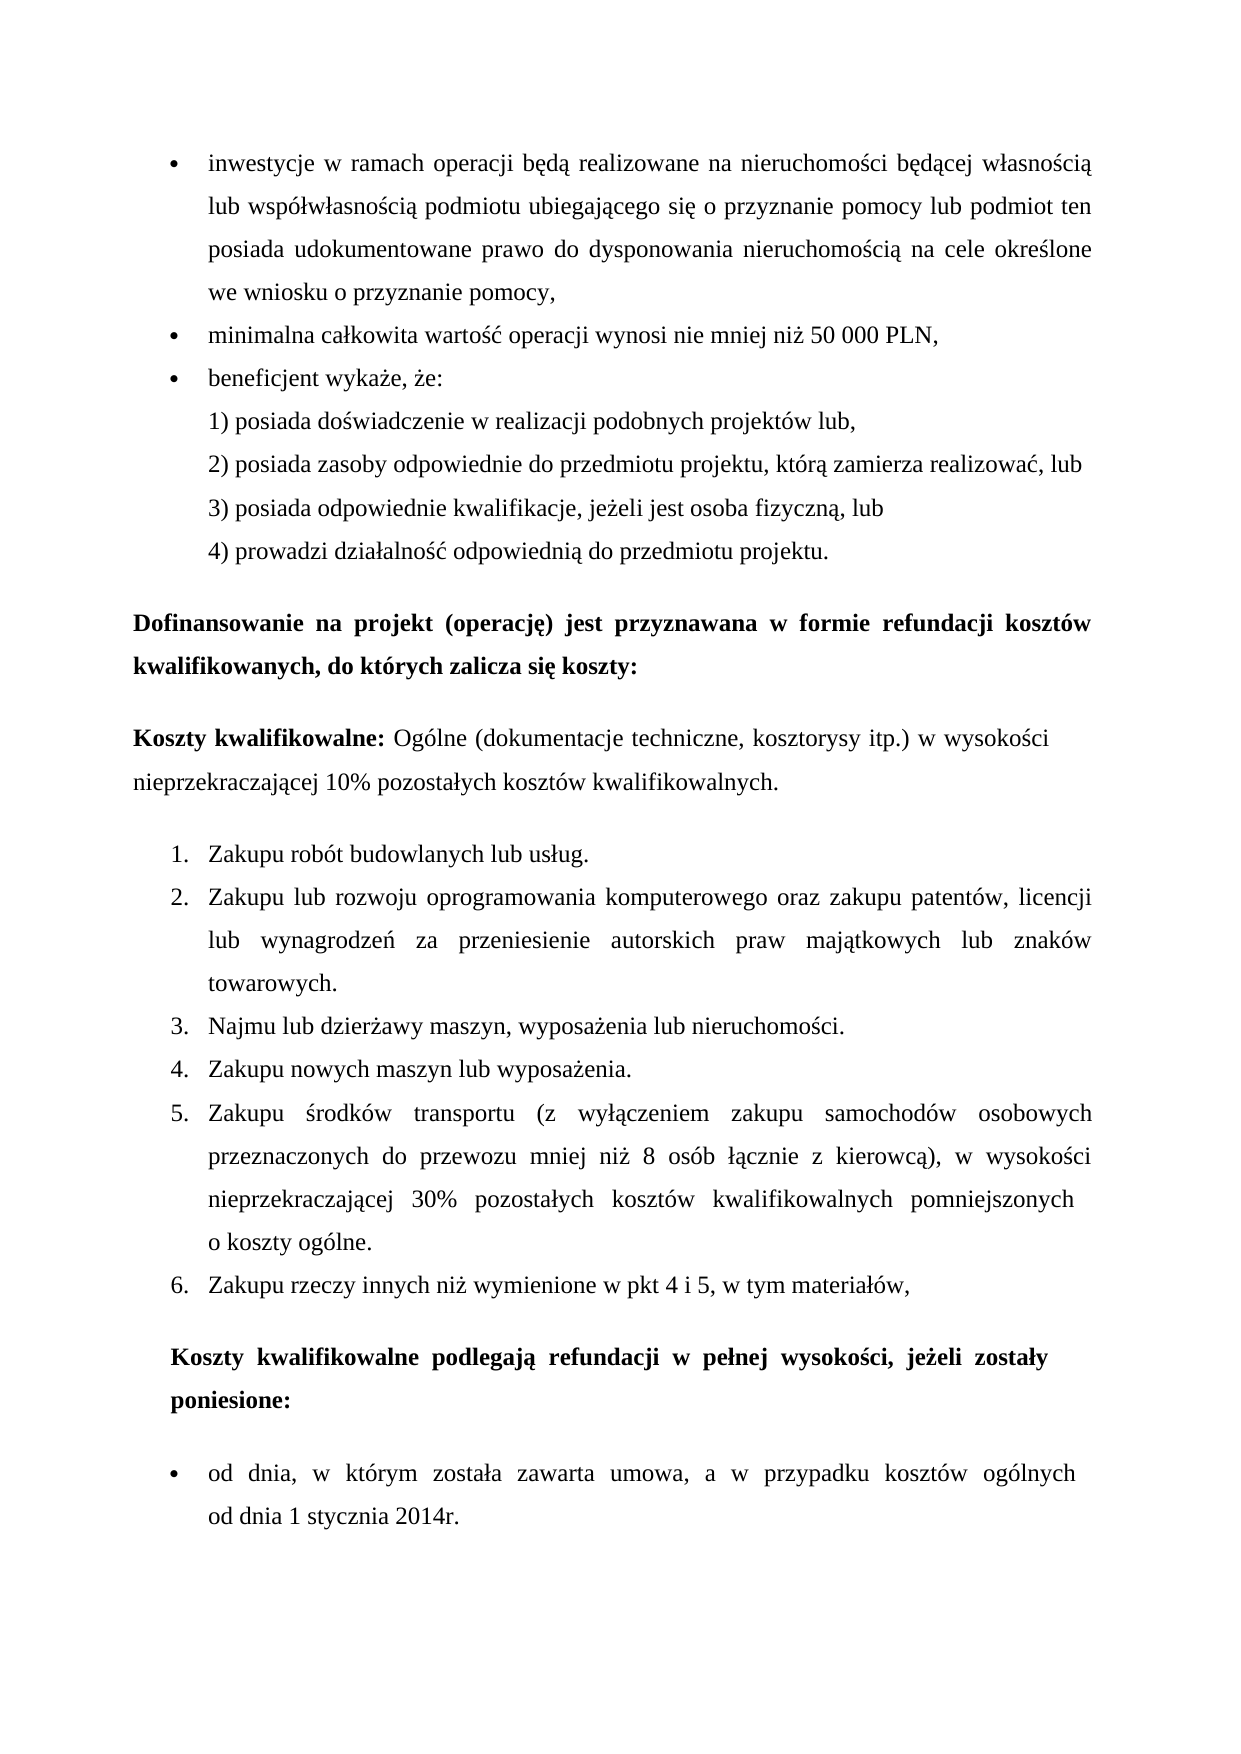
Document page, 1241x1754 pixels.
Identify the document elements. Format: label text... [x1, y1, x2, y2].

list beneficjent wykaże, że: 1) posiada doświadczenie w realizacji podobnych projektów lub, 2) posiada zasoby odpowiednie do przedmiotu projektu, którą zamierza realizować, lub 3) posiada odpowiednie kwalifikacje, jeżeli jest osoba fizyczną, lub 4) prowadzi działalność odpowiednią do przedmiotu projektu. [170, 363, 1093, 564]
list Zakupu nowych maszyn lub wyposażenia. [170, 1054, 1093, 1083]
list Zakupu lub rozwoju oprogramowania komputerowego oraz zakupu patentów, licencji lub wynagrodzeń za przeniesienie autorskich praw majątkowych lub znaków towarowych. [170, 882, 1093, 997]
list Zakupu robót budowlanych lub usług. [170, 839, 1093, 868]
list Zakupu rzeczy innych niż wymienione w pkt 4 i 5, w tym materiałów, [170, 1270, 1050, 1299]
list minimalna całkowita wartość operacji wynosi nie mniej niż 50 000 PLN, [170, 320, 1093, 349]
text Koszty kwalifikowalne podlegają refundacji w pełnej wysokości, jeżeli zostały poniesione: [170, 1342, 1050, 1414]
text Koszty kwalifikowalne: Ogólne (dokumentacje techniczne, kosztorysy itp.) w wysokości nieprzekraczającej 10% pozostałych kosztów kwalifikowalnych. [133, 723, 1050, 795]
list inwestycje w ramach operacji będą realizowane na nieruchomości będącej własnością lub współwłasnością podmiotu ubiegającego się o przyznanie pomocy lub podmiot ten posiada udokumentowane prawo do dysponowania nieruchomością na cele określone we wniosku o przyznanie pomocy, [170, 148, 1093, 306]
list Najmu lub dzierżawy maszyn, wyposażenia lub nieruchomości. [170, 1011, 1093, 1040]
text Dofinansowanie na projekt (operację) jest przyznawana w formie refundacji kosztów kwalifikowanych, do których zalicza się koszty: [133, 608, 1093, 680]
list Zakupu środków transportu (z wyłączeniem zakupu samochodów osobowych przeznaczonych do przewozu mniej niż 8 osób łącznie z kierowcą), w wysokości nieprzekraczającej 30% pozostałych kosztów kwalifikowalnych pomniejszonych o koszty ogólne. [170, 1098, 1093, 1256]
list od dnia, w którym została zawarta umowa, a w przypadku kosztów ogólnych od dnia 1 stycznia 2014r. [170, 1458, 1093, 1530]
